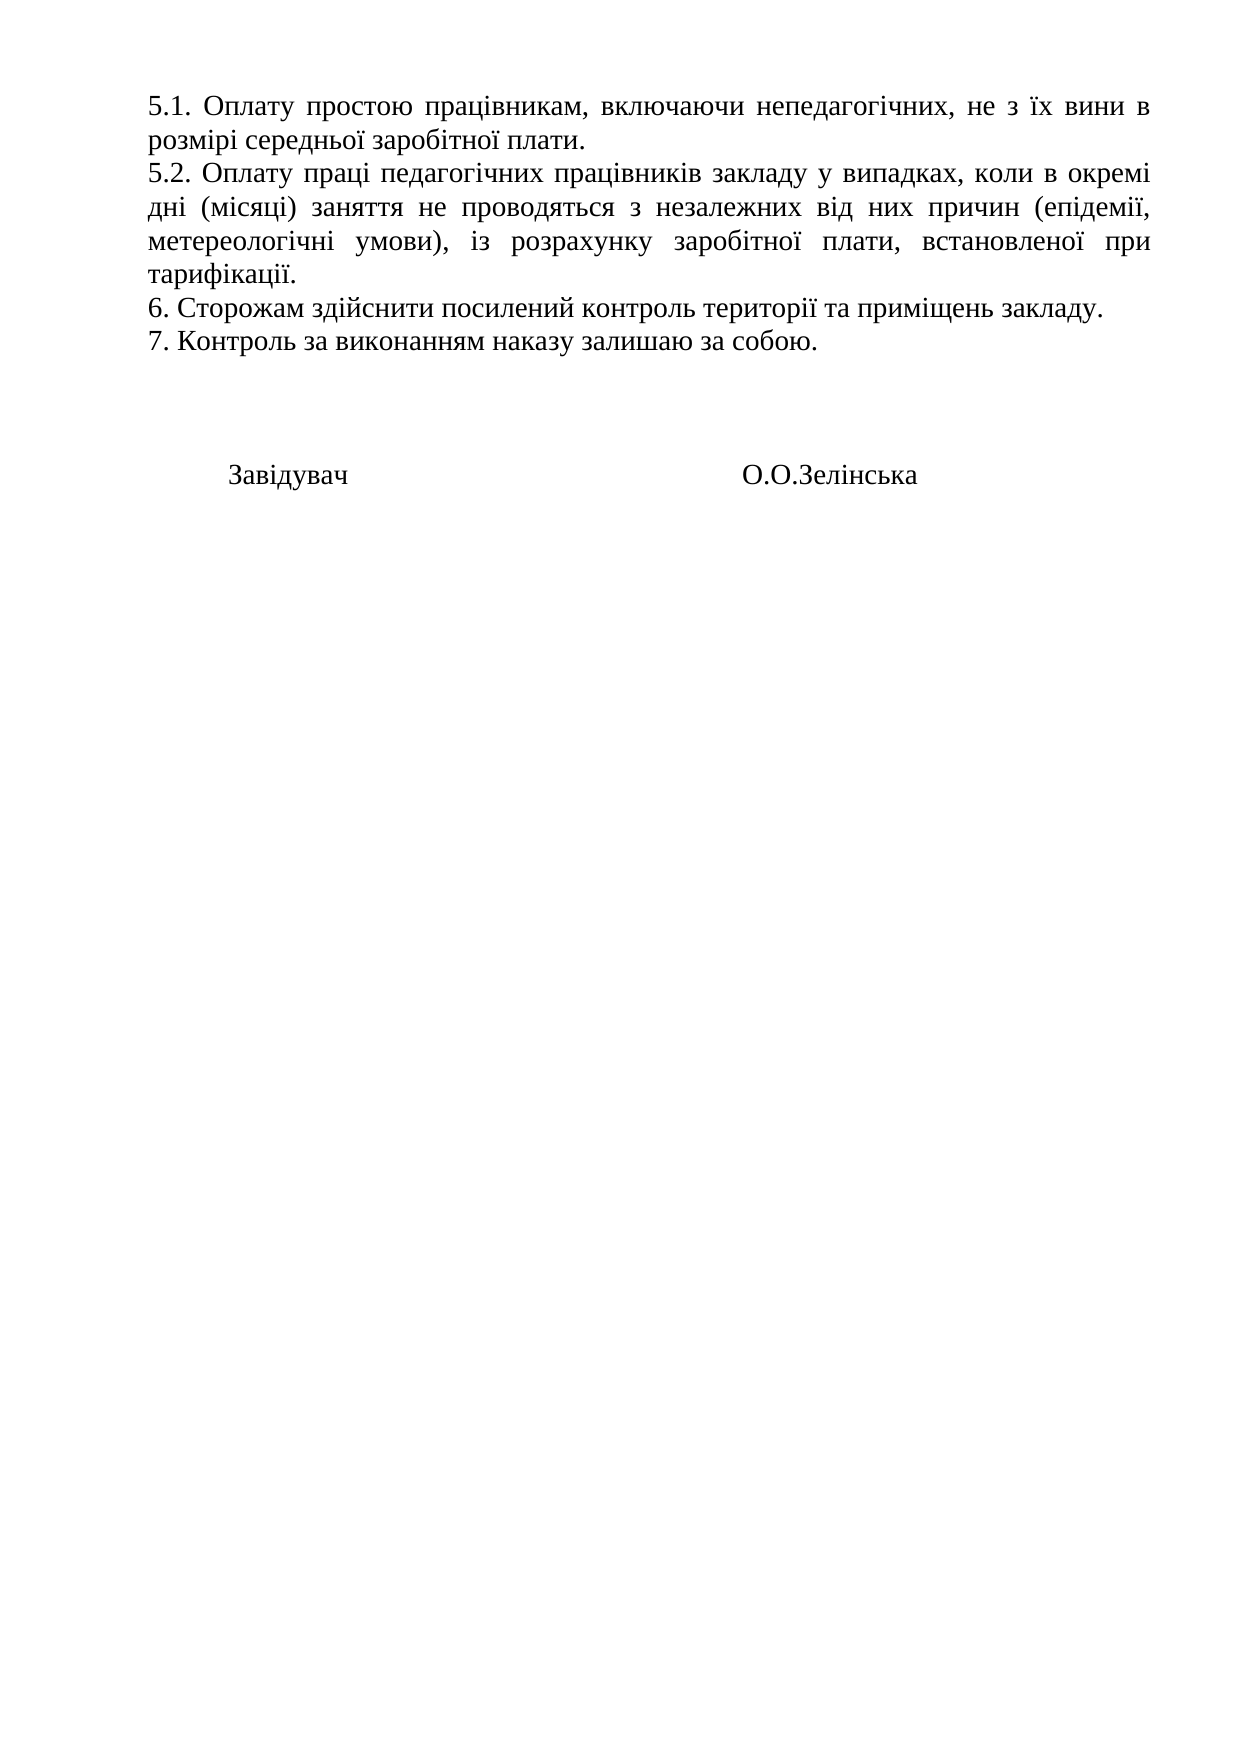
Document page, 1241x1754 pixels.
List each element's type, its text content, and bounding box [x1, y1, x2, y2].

text 7. Контроль за виконанням наказу залишаю за собою. [148, 323, 1152, 357]
text Завідувач О.О.Зелінська [148, 457, 1152, 491]
text 5.2. Оплату праці педагогічних працівників закладу у випадках, коли в окремі дні (місяці) заняття не проводяться з незалежних від них причин (епідемії, метереологічні умови), із розрахунку заробітної плати, встановленої при тарифікації. [148, 156, 1152, 290]
text 5.1. Оплату простою працівникам, включаючи непедагогічних, не з їх вини в розмірі середньої заробітної плати. [148, 88, 1152, 156]
text 6. Сторожам здійснити посилений контроль території та приміщень закладу. [148, 290, 1152, 323]
